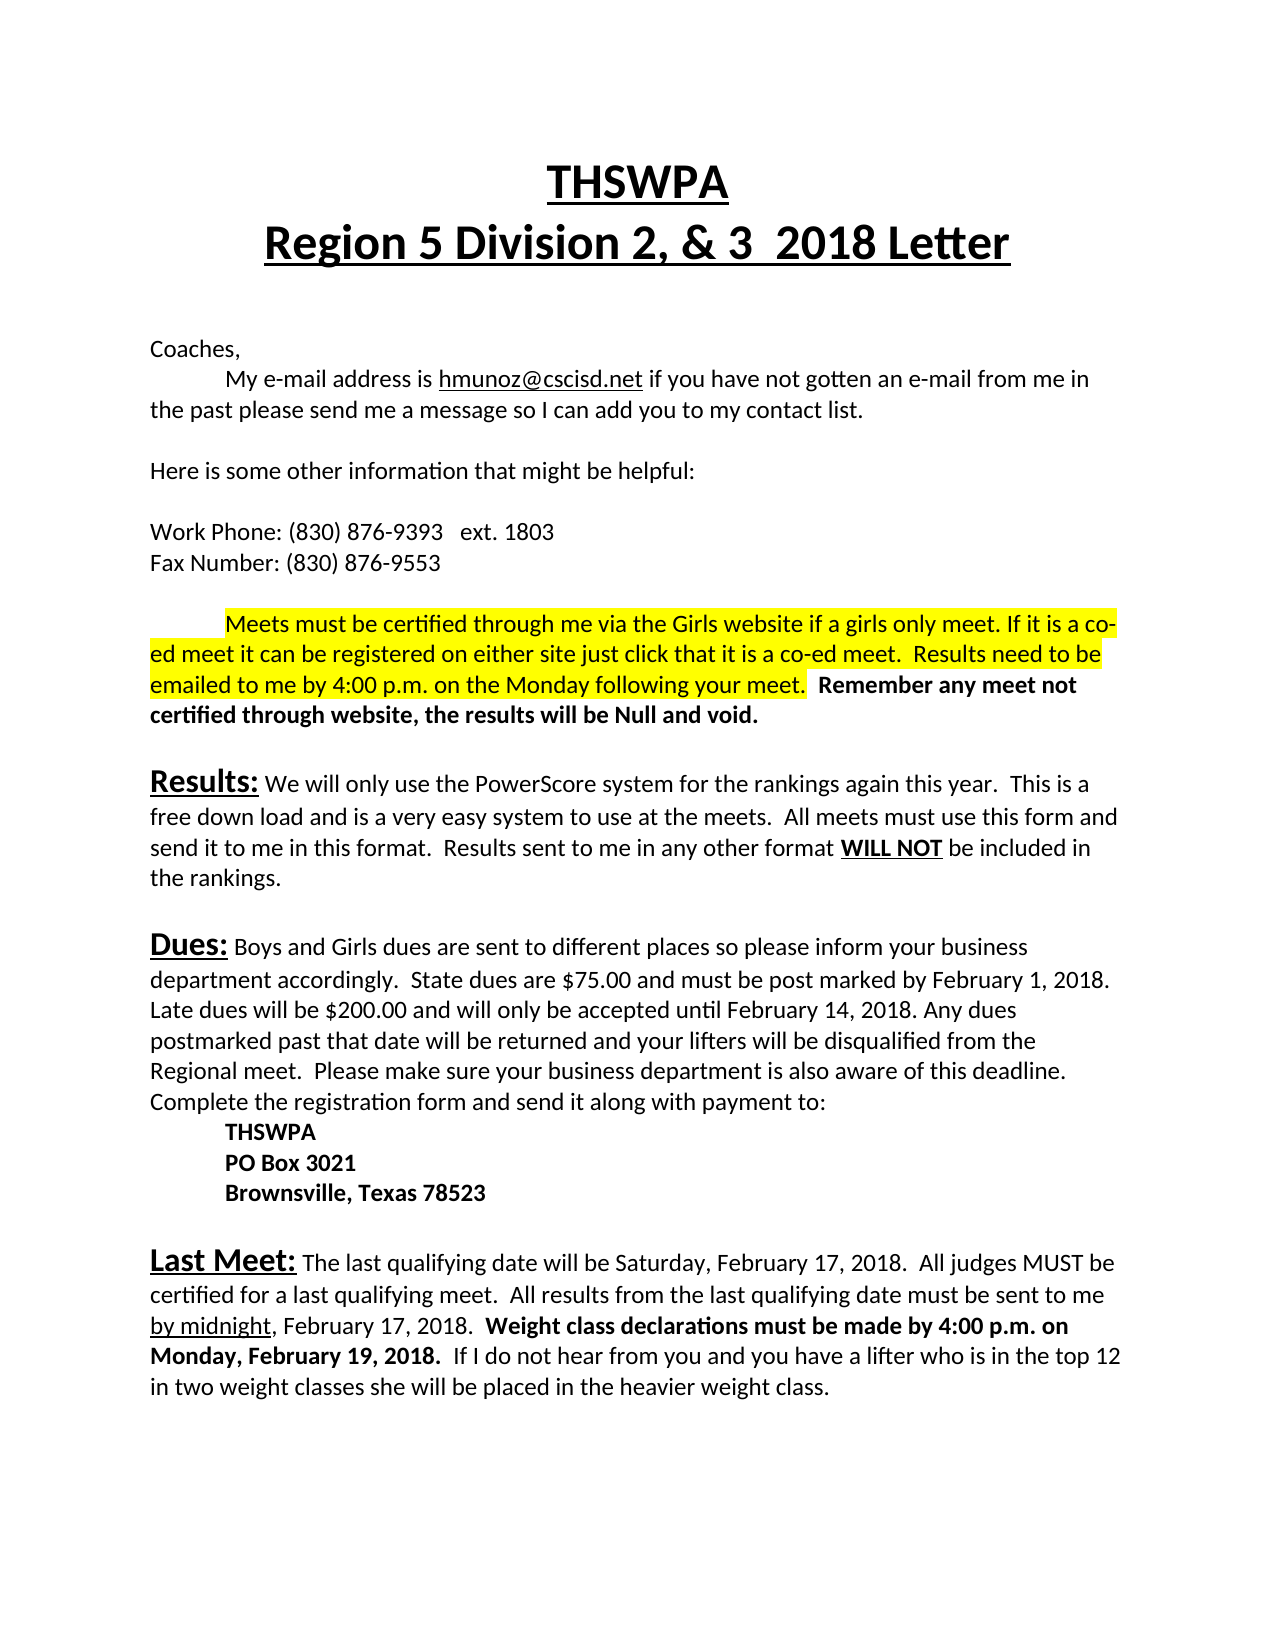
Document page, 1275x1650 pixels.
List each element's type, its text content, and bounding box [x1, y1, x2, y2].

text Brownsville, Texas 78523 [150, 1178, 1125, 1208]
text THSWPA [150, 150, 1125, 211]
text Work Phone: (830) 876-9393 ext. 1803 [150, 516, 1125, 547]
text PO Box 3021 [150, 1147, 1125, 1178]
text Fax Number: (830) 876-9553 [150, 547, 1125, 577]
text Coaches, [150, 333, 1125, 364]
text Here is some other information that might be helpful: [150, 455, 1125, 486]
text Meets must be certified through me via the Girls website if a girls only meet. If it is a co-ed meet it can be registered on either site just click that it is a co-ed meet. Results need to be emailed to me by 4:00 p.m. on the Monday following your meet. Remember any meet not certified through website, the results will be Null and void. [150, 608, 1125, 730]
text Region 5 Division 2, & 3 2018 Letter [150, 211, 1125, 272]
text Last Meet: The last qualifying date will be Saturday, February 17, 2018. All judges MUST be certified for a last qualifying meet. All results from the last qualifying date must be sent to me by midnight, February 17, 2018. Weight class declarations must be made by 4:00 p.m. on Monday, February 19, 2018. If I do not hear from you and you have a lifter who is in the top 12 in two weight classes she will be placed in the heavier weight class. [150, 1239, 1125, 1401]
text Results: We will only use the PowerScore system for the rankings again this year. This is a free down load and is a very easy system to use at the meets. All meets must use this form and send it to me in this format. Results sent to me in any other format WILL NOT be included in the rankings. [150, 760, 1125, 893]
text THSWPA [150, 1117, 1125, 1147]
text Dues: Boys and Girls dues are sent to different places so please inform your business department accordingly. State dues are $75.00 and must be post marked by February 1, 2018. Late dues will be $200.00 and will only be accepted until February 14, 2018. Any dues postmarked past that date will be returned and your lifters will be disqualified from the Regional meet. Please make sure your business department is also aware of this deadline. Complete the registration form and send it along with payment to: [150, 923, 1125, 1117]
text My e-mail address is hmunoz@cscisd.net if you have not gotten an e-mail from me in the past please send me a message so I can add you to my contact list. [150, 364, 1125, 425]
